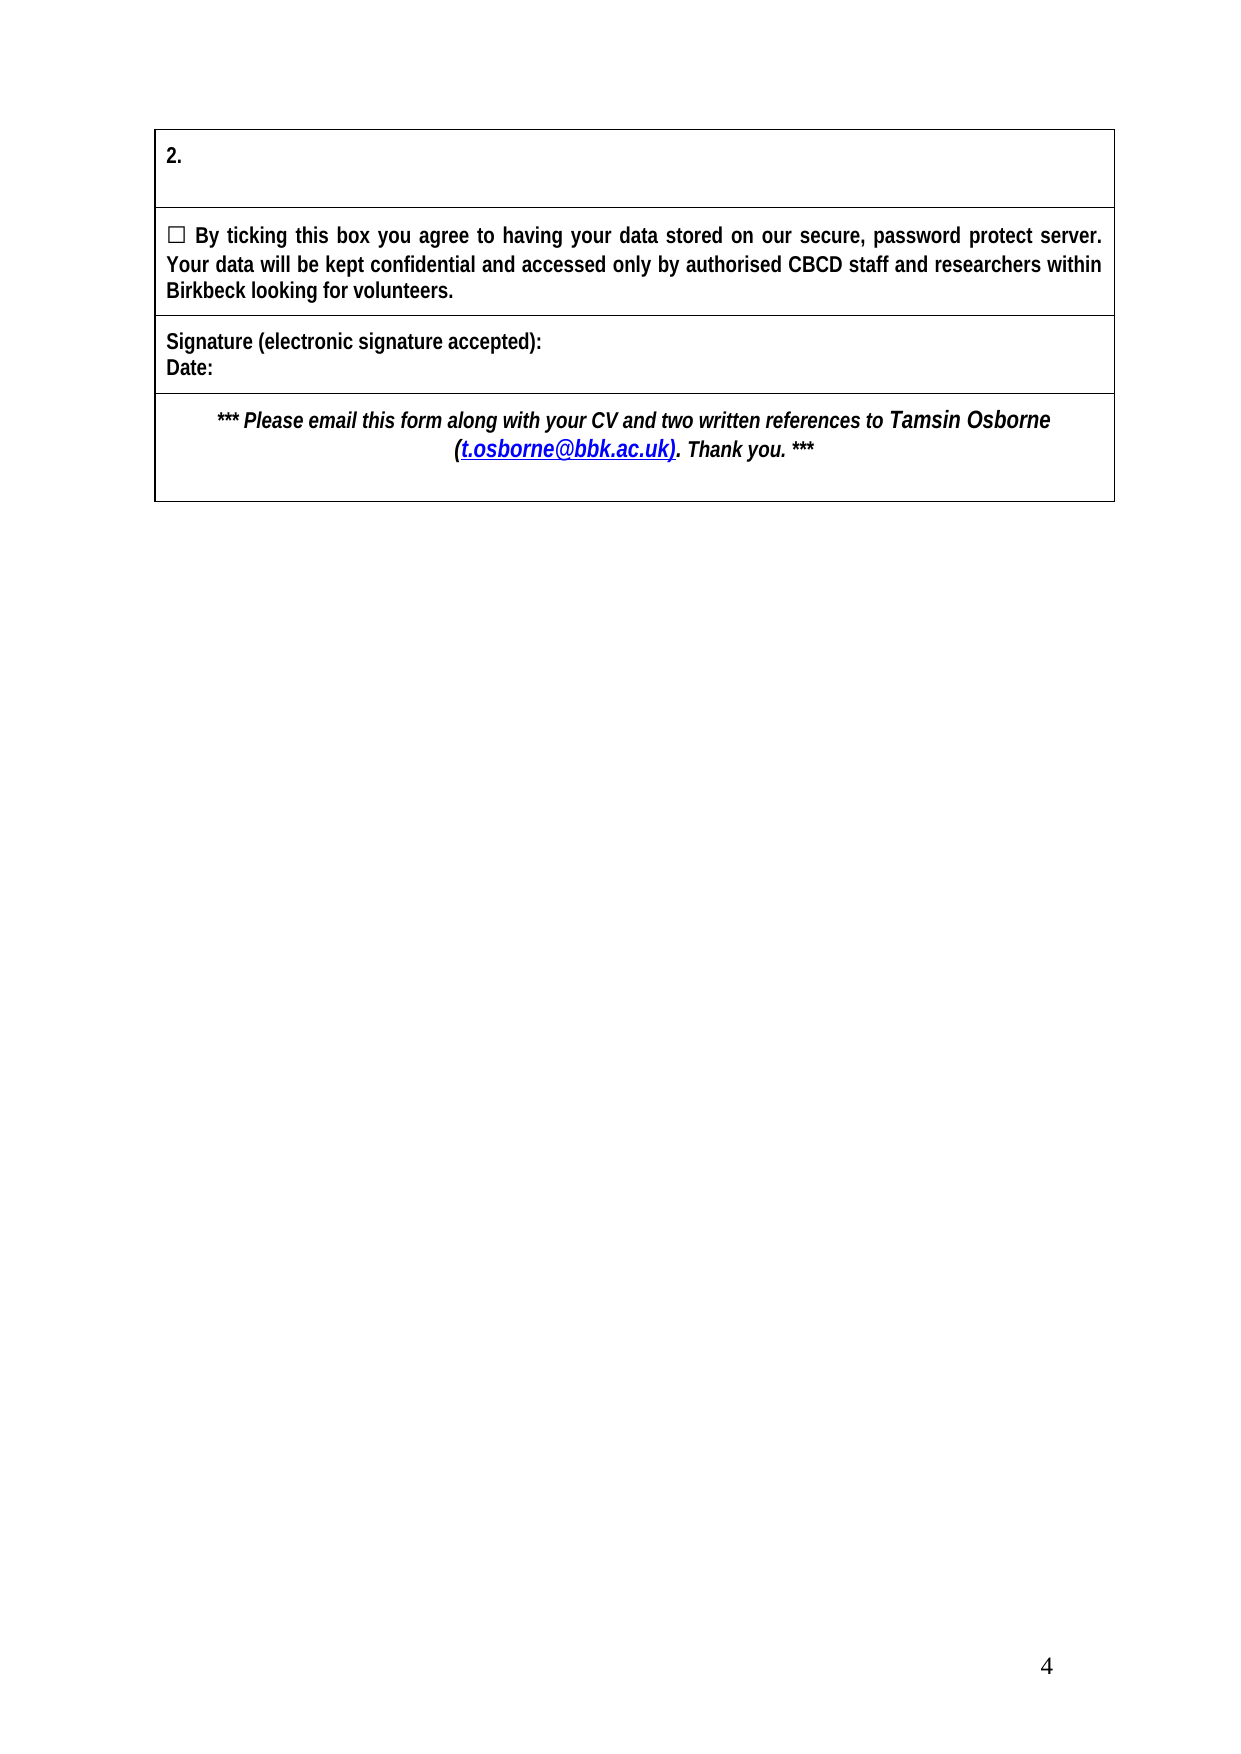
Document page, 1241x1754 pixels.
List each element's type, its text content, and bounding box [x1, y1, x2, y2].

table_cell Signature (electronic signature accepted): Date: [156, 316, 1114, 392]
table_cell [156, 130, 1114, 207]
table_cell ☐ By ticking this box you agree to having your data stored on our secure, password protect server. Your data will be kept confidential and accessed only by authorised CBCD staff and researchers within Birkbeck looking for volunteers. [156, 208, 1114, 315]
table_cell *** Please email this form along with your CV and two written references to Tamsin Osborne (t.osborne@bbk.ac.uk). Thank you. *** [156, 394, 1114, 501]
